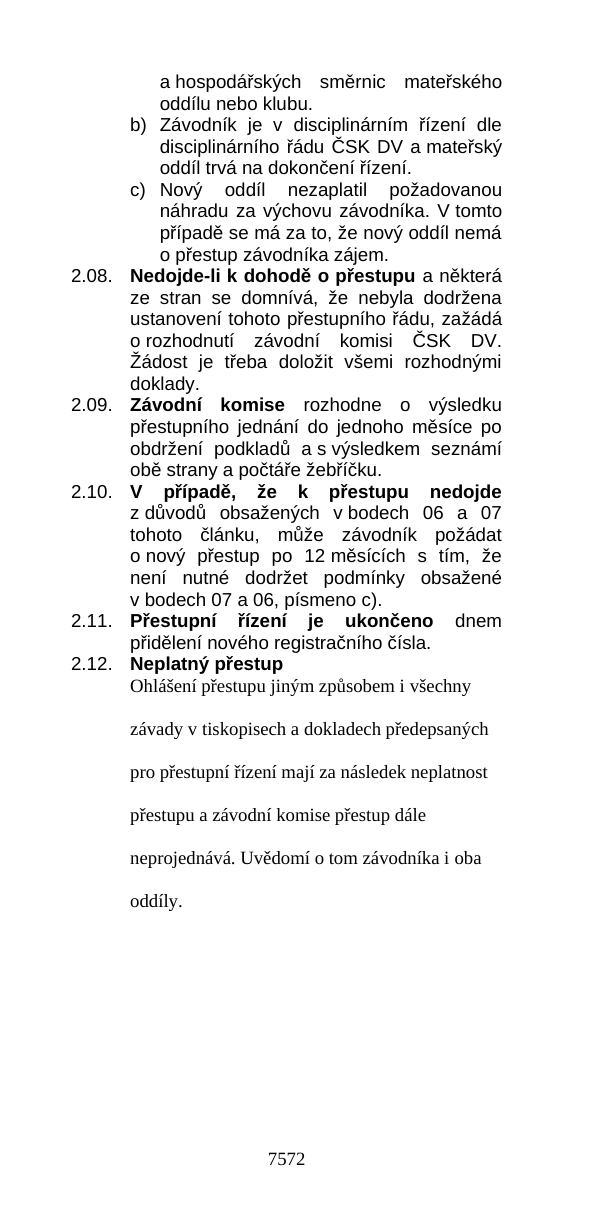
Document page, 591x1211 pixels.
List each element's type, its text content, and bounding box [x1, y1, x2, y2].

text 2.08. Nedojde-li k dohodě o přestupu a některá ze stran se domnívá, že nebyla dodržena ustanovení tohoto přestupního řádu, zažádá o rozhodnutí závodní komisi ČSK DV. Žádost je třeba doložit všemi rozhodnými doklady. [71, 265, 502, 394]
text 2.10. V případě, že k přestupu nedojde z důvodů obsažených v bodech 07 tohoto článku, může závodník požádat o nový přestup po 12 měsících s tím, že není nutné dodržet podmínky obsažené v bodech 07 a 06, písmeno c). [71, 481, 502, 610]
text c) Nový oddíl nezaplatil požadovanou náhradu za výchovu závodníka. V tomto případě se má za to, že nový oddíl nemá o přestup závodníka zájem. [130, 179, 502, 265]
text 2.11. Přestupní řízení je ukončeno dnem přidělení nového registračního čísla. [71, 610, 502, 653]
text b) Závodník je v disciplinárním řízení dle disciplinárního řádu ČSK DV a mateřský oddíl trvá na dokončení řízení. [130, 114, 502, 179]
text 2.09. Závodní komise rozhodne o výsledku přestupního jednání do jednoho měsíce po obdržení podkladů a s výsledkem seznámí obě strany a počtáře žebříčku. [71, 394, 502, 481]
text Ohlášení přestupu jiným způsobem i všechny závady v tiskopisech a dokladech předepsaných pro přestupní řízení mají za následek neplatnost přestupu a závodní komise přestup dále neprojednává. Uvědomí o tom závodníka i oba oddíly. [71, 674, 502, 912]
text 2.12. Neplatný přestup [71, 653, 502, 674]
